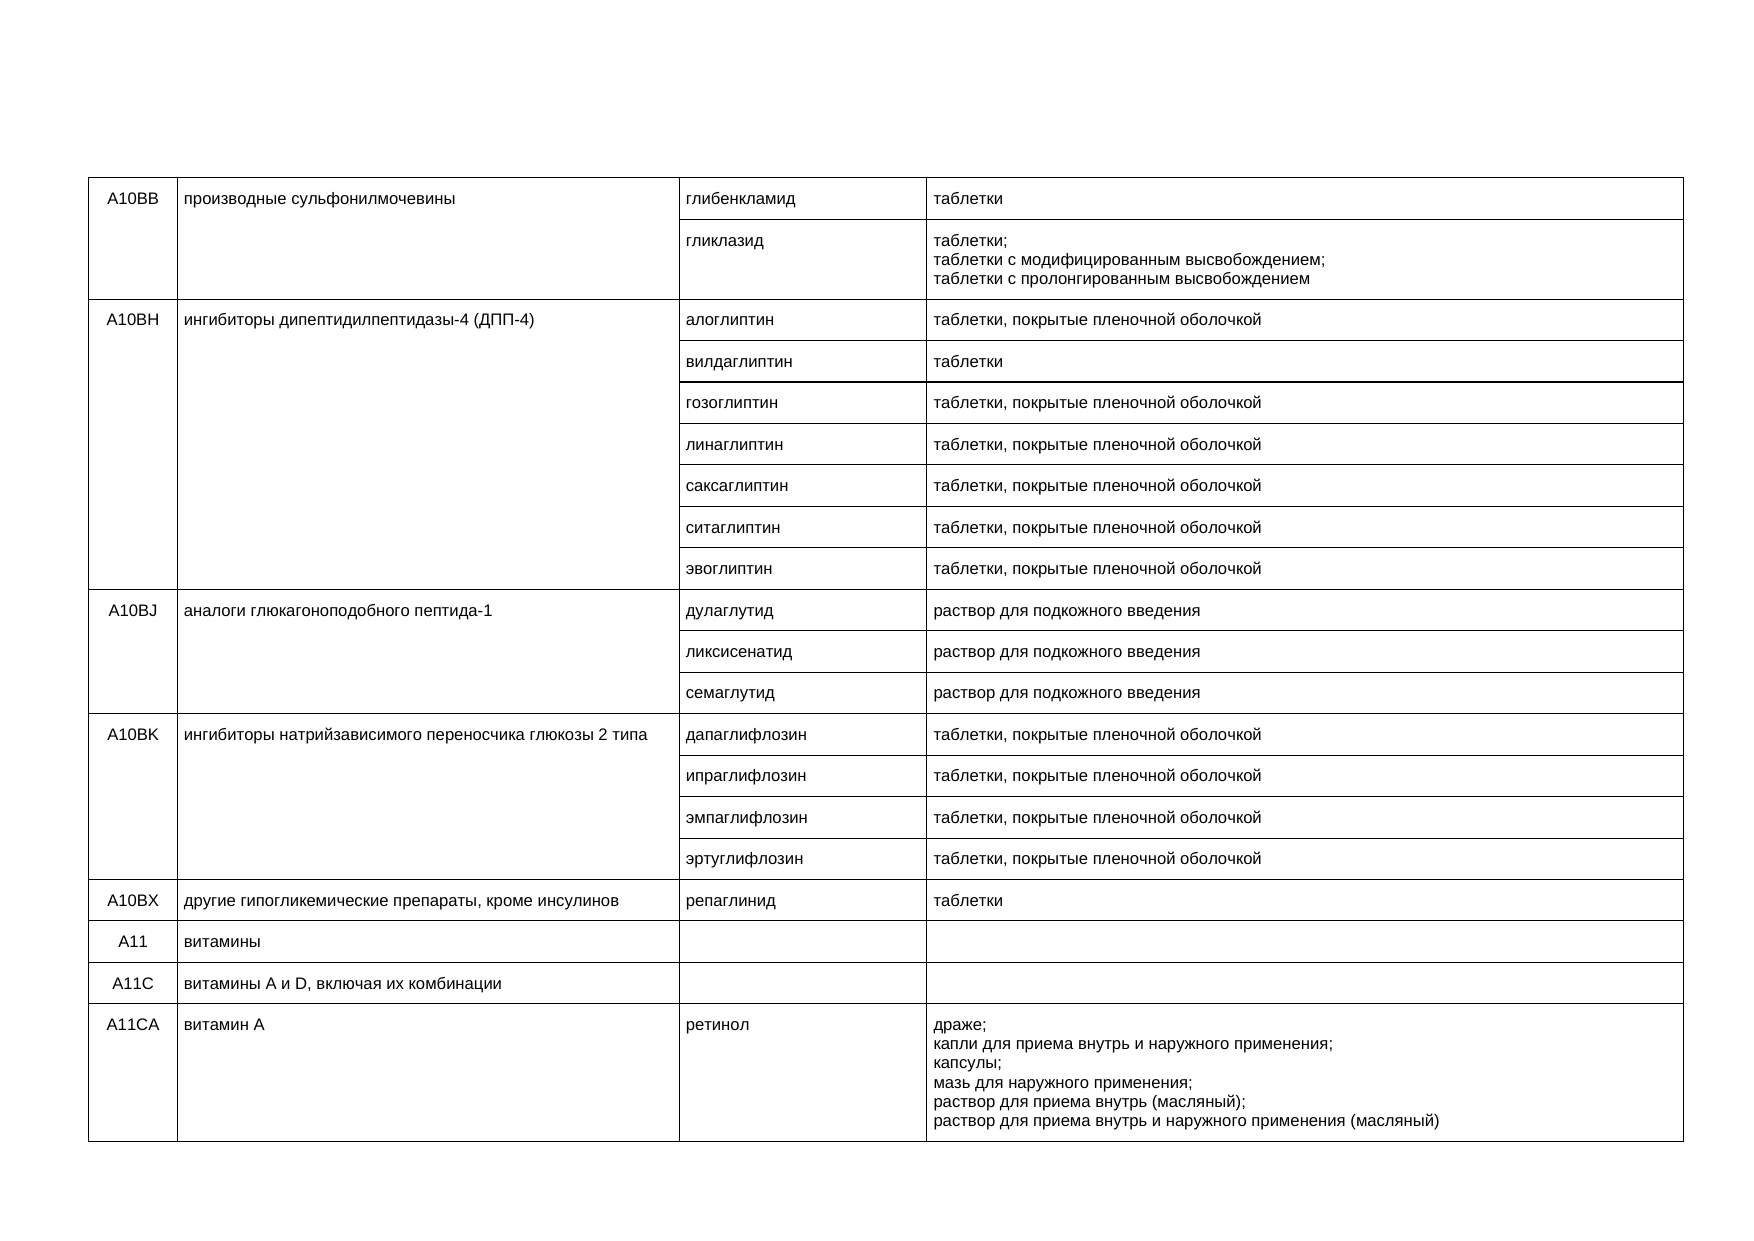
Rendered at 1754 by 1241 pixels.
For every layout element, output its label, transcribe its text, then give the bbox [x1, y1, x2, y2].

table_cell драже; капли для приема внутрь и наружного применения; капсулы; мазь для наружного применения; раствор для приема внутрь (масляный); раствор для приема внутрь и наружного применения (масляный) [927, 1004, 1683, 1141]
table_cell ликсисенатид [680, 631, 926, 672]
table_cell раствор для подкожного введения [927, 673, 1683, 713]
table_cell A10BX [89, 880, 177, 920]
table_cell вилдаглиптин [680, 341, 926, 381]
table_cell саксаглиптин [680, 465, 926, 506]
table_cell производные сульфонилмочевины [178, 178, 679, 298]
table_cell другие гипогликемические препараты, кроме инсулинов [178, 880, 679, 920]
table_cell ингибиторы дипептидилпептидазы-4 (ДПП-4) [178, 300, 679, 589]
table_cell глибенкламид [680, 178, 926, 219]
table_cell витамин A [178, 1004, 679, 1141]
table_cell таблетки, покрытые пленочной оболочкой [927, 548, 1683, 589]
table_cell A10BH [89, 300, 177, 589]
table_cell таблетки [927, 880, 1683, 920]
table_cell семаглутид [680, 673, 926, 713]
table_cell репаглинид [680, 880, 926, 920]
table_cell алоглиптин [680, 300, 926, 340]
table_cell линаглиптин [680, 424, 926, 464]
table_cell ситаглиптин [680, 507, 926, 547]
table_cell таблетки, покрытые пленочной оболочкой [927, 797, 1683, 837]
table_cell A10BK [89, 714, 177, 879]
table_cell таблетки, покрытые пленочной оболочкой [927, 300, 1683, 340]
table_cell таблетки, покрытые пленочной оболочкой [927, 424, 1683, 464]
table_cell раствор для подкожного введения [927, 631, 1683, 672]
table_cell [680, 963, 926, 1003]
table_cell A10BB [89, 178, 177, 298]
table_cell эртуглифлозин [680, 839, 926, 879]
table_cell A10BJ [89, 590, 177, 713]
table_cell дапаглифлозин [680, 714, 926, 754]
table_cell гликлазид [680, 220, 926, 298]
table_cell дулаглутид [680, 590, 926, 630]
table_cell [927, 921, 1683, 962]
table_cell таблетки, покрытые пленочной оболочкой [927, 756, 1683, 796]
table_cell витамины A и D, включая их комбинации [178, 963, 679, 1003]
table_cell раствор для подкожного введения [927, 590, 1683, 630]
table_cell аналоги глюкагоноподобного пептида-1 [178, 590, 679, 713]
table_cell A11CA [89, 1004, 177, 1141]
table_cell таблетки, покрытые пленочной оболочкой [927, 465, 1683, 506]
table_cell таблетки, покрытые пленочной оболочкой [927, 714, 1683, 754]
table_cell [927, 963, 1683, 1003]
table_cell эмпаглифлозин [680, 797, 926, 837]
table_cell таблетки [927, 341, 1683, 381]
table_cell ингибиторы натрийзависимого переносчика глюкозы 2 типа [178, 714, 679, 879]
table_cell A11C [89, 963, 177, 1003]
table_cell таблетки, покрытые пленочной оболочкой [927, 507, 1683, 547]
table_cell таблетки; таблетки с модифицированным высвобождением; таблетки с пролонгированным высвобождением [927, 220, 1683, 298]
table_cell таблетки [927, 178, 1683, 219]
table_cell гозоглиптин [680, 383, 926, 423]
table_cell таблетки, покрытые пленочной оболочкой [927, 383, 1683, 423]
table_cell [680, 921, 926, 962]
table_cell ретинол [680, 1004, 926, 1141]
table_cell витамины [178, 921, 679, 962]
table_cell эвоглиптин [680, 548, 926, 589]
table_cell A11 [89, 921, 177, 962]
table_cell таблетки, покрытые пленочной оболочкой [927, 839, 1683, 879]
table_cell ипраглифлозин [680, 756, 926, 796]
